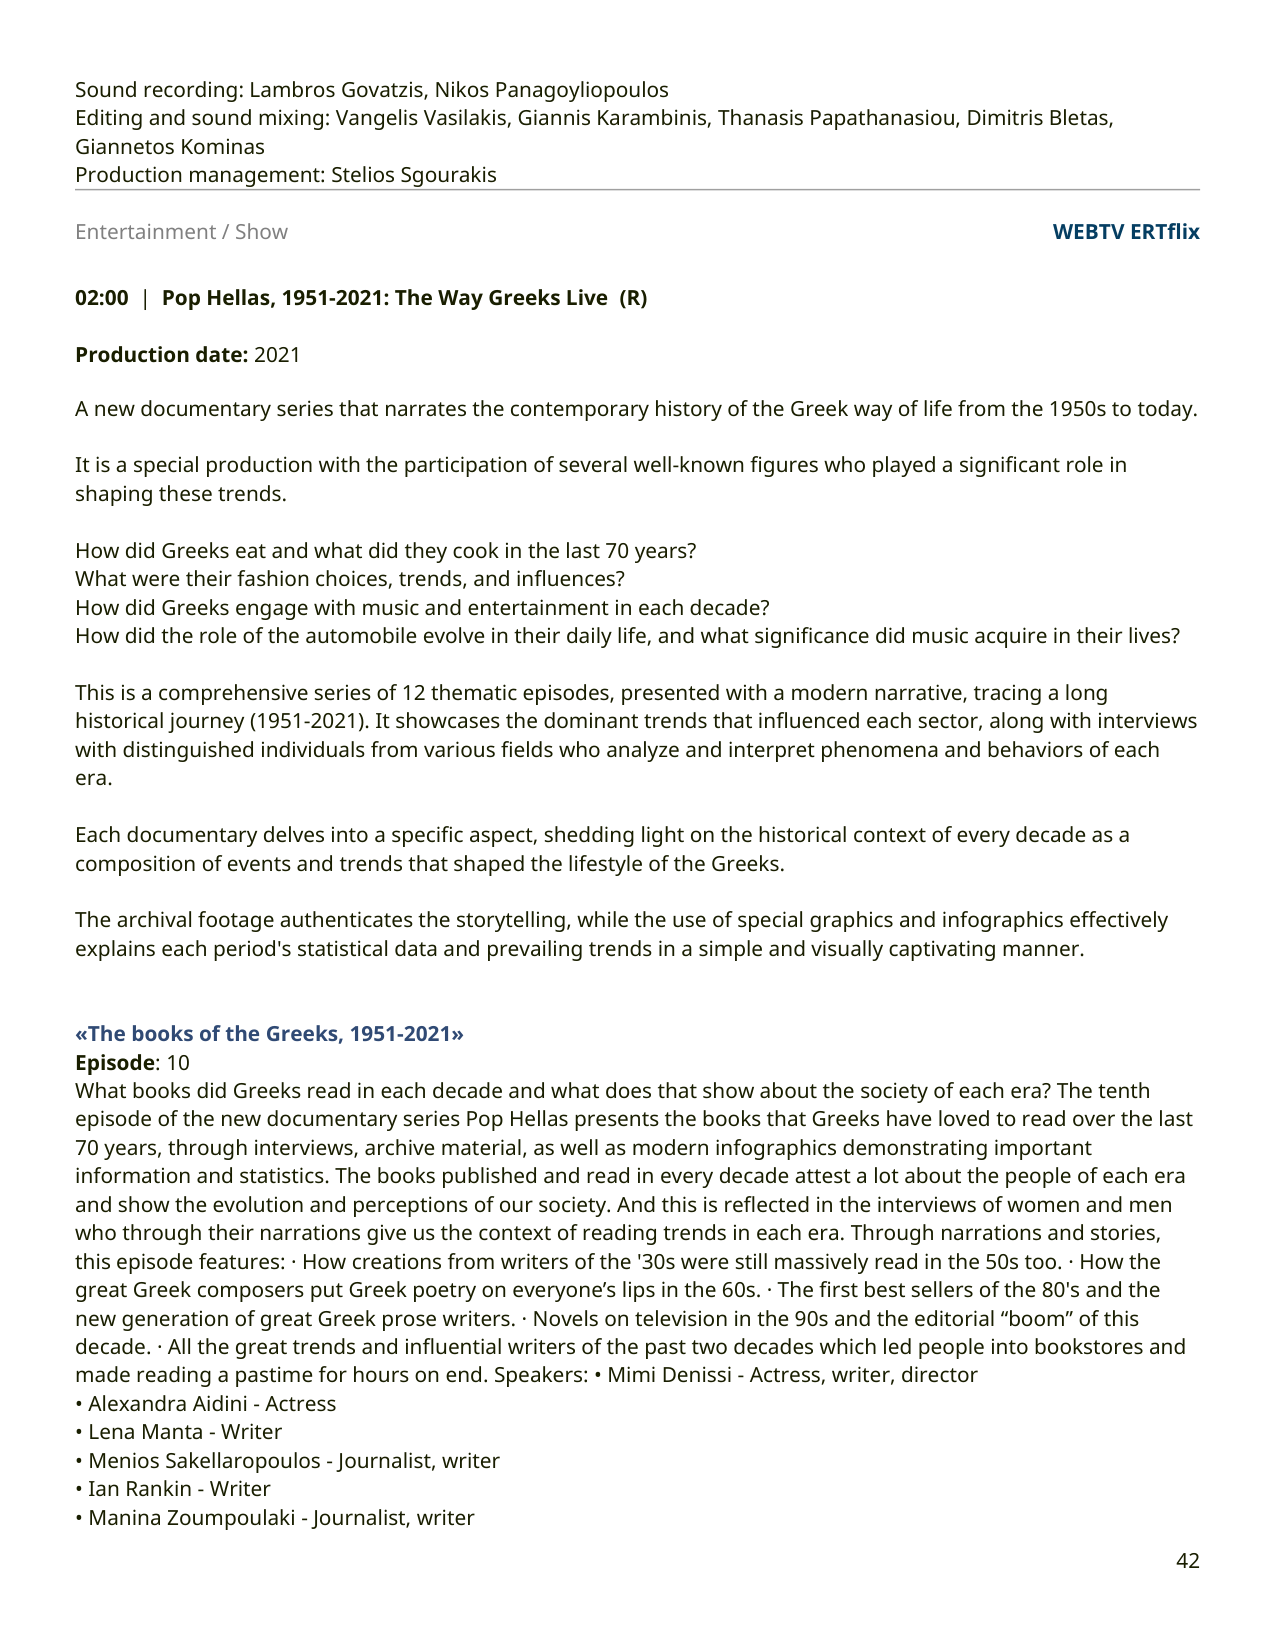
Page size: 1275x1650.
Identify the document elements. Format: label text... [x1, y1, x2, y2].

text A new documentary series that narrates the contemporary history of the Greek way of life from the 1950s to today. It is a special production with the participation of several well-known figures who played a significant role in shaping these trends. How did Greeks eat and what did they cook in the last 70 years? What were their fashion choices, trends, and influences? How did Greeks engage with music and entertainment in each decade? How did the role of the automobile evolve in their daily life, and what significance did music acquire in their lives? This is a comprehensive series of 12 thematic episodes, presented with a modern narrative, tracing a long historical journey (1951-2021). It showcases the dominant trends that influenced each sector, along with interviews with distinguished individuals from various fields who analyze and interpret phenomena and behaviors of each era. Each documentary delves into a specific aspect, shedding light on the historical context of every decade as a composition of events and trends that shaped the lifestyle of the Greeks. The archival footage authenticates the storytelling, while the use of special graphics and infographics effectively explains each period's statistical data and prevailing trends in a simple and visually captivating manner. [75, 394, 1200, 962]
text 02:00 | Pop Hellas, 1951-2021: The Way Greeks Live (R) Production date: 2021 [75, 246, 1200, 369]
table_header WEBTV ERTflix [638, 218, 1200, 246]
text «The books of the Greeks, 1951-2021» Episode: 10 [75, 962, 1200, 1076]
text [75, 1076, 1200, 1531]
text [75, 75, 1200, 188]
table_header Entertainment / Show [75, 218, 637, 246]
